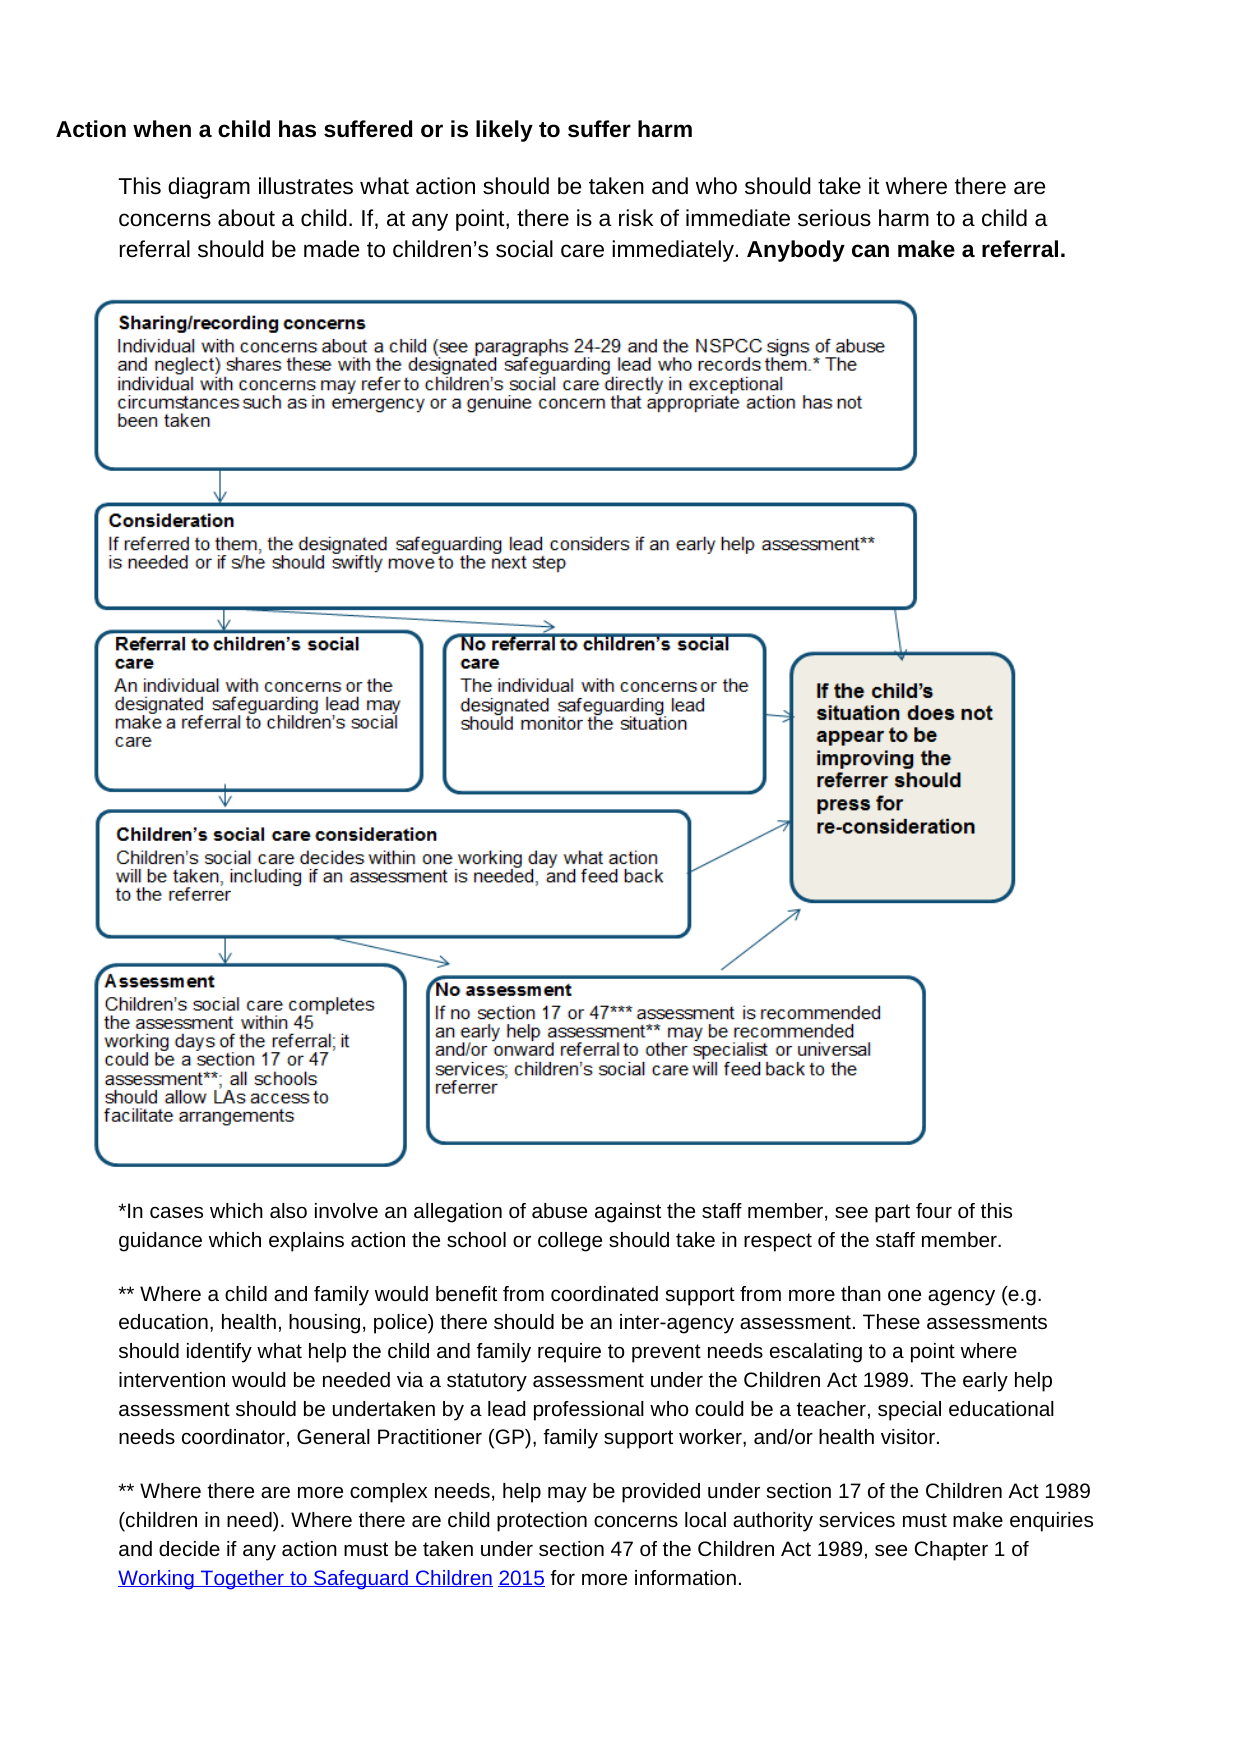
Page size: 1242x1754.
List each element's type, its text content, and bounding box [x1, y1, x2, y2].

text This diagram illustrates what action should be taken and who should take it where there are concerns about a child. If, at any point, there is a risk of immediate serious harm to a child a referral should be made to children’s social care immediately. Anybody can make a referral. [118, 173, 1103, 262]
text Action when a child has suffered or is likely to suffer harm [56, 116, 1121, 142]
text ** Where there are more complex needs, help may be provided under section 17 of the Children Act 1989 (children in need). Where there are child protection concerns local authority services must make enquiries and decide if any action must be taken under section 47 of the Children Act 1989, see Chapter 1 of Working Together to Safeguard Children 2015 for more information. [118, 1479, 1106, 1589]
text ** Where a child and family would benefit from coordinated support from more than one agency (e.g. education, health, housing, police) there should be an inter-agency assessment. These assessments should identify what help the child and family require to prevent needs escalating to a point where intervention would be needed via a statutory assessment under the Children Act 1989. The early help assessment should be undertaken by a lead professional who could be a teacher, special educational needs coordinator, General Practitioner (GP), family support worker, and/or health visitor. [118, 1281, 1111, 1449]
text *In cases which also involve an allegation of abuse against the staff member, see part four of this guidance which explains action the school or college should take in respect of the staff member. [118, 1199, 1063, 1252]
picture [55, 267, 1037, 1189]
